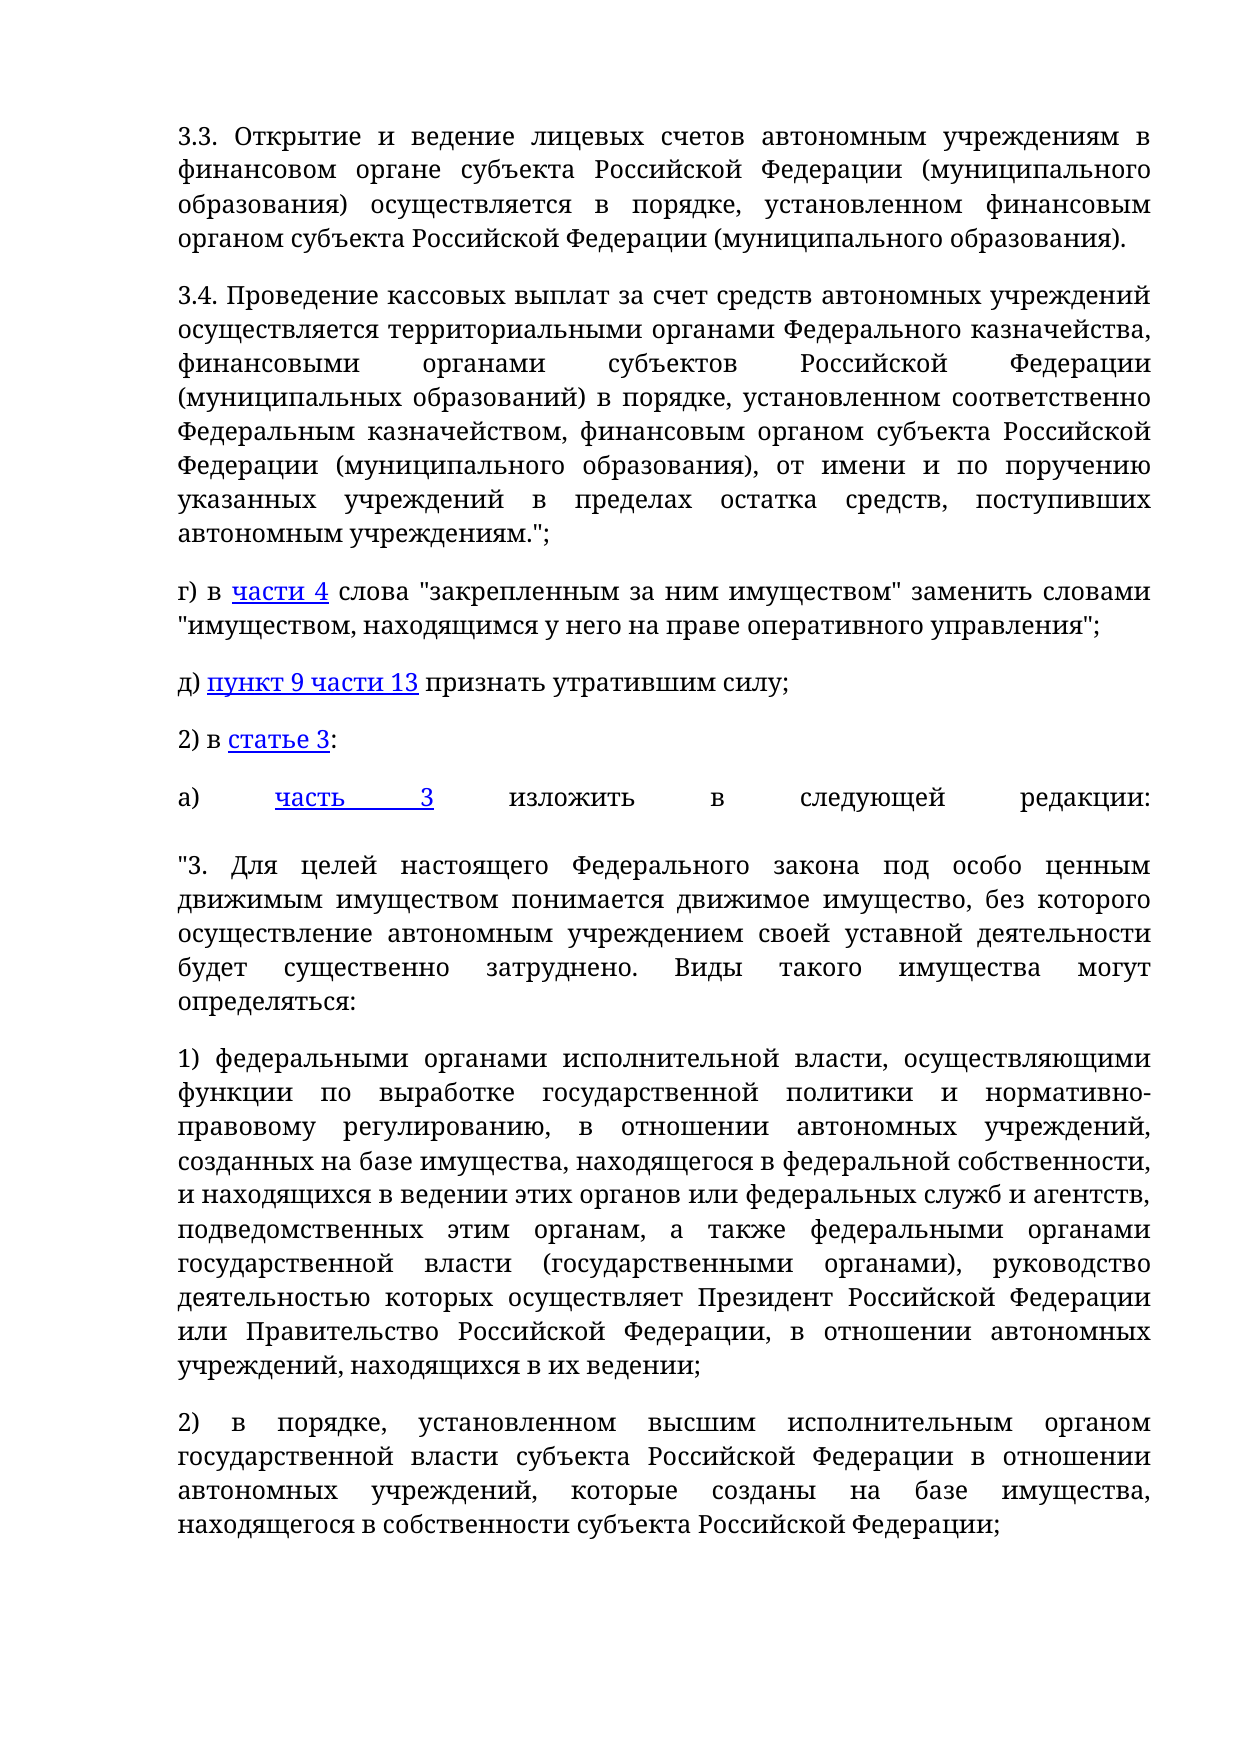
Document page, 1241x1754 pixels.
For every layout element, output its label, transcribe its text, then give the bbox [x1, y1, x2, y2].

text 2) в порядке, установленном высшим исполнительным органом государственной власти субъекта Российской Федерации в отношении автономных учреждений, которые созданы на базе имущества, находящегося в собственности субъекта Российской Федерации; [177, 1405, 1152, 1541]
text д) пункт 9 части 13 признать утратившим силу; [177, 665, 1152, 699]
text а) часть 3 изложить в следующей редакции: "3. Для целей настоящего Федерального закона под особо ценным движимым имуществом понимается движимое имущество, без которого осуществление автономным учреждением своей уставной деятельности будет существенно затруднено. Виды такого имущества могут определяться: [177, 779, 1152, 1018]
text 3.3. Открытие и ведение лицевых счетов автономным учреждениям в финансовом органе субъекта Российской Федерации (муниципального образования) осуществляется в порядке, установленном финансовым органом субъекта Российской Федерации (муниципального образования). [177, 118, 1152, 254]
text 1) федеральными органами исполнительной власти, осуществляющими функции по выработке государственной политики и нормативно-правовому регулированию, в отношении автономных учреждений, созданных на базе имущества, находящегося в федеральной собственности, и находящихся в ведении этих органов или федеральных служб и агентств, подведомственных этим органам, а также федеральными органами государственной власти (государственными органами), руководство деятельностью которых осуществляет Президент Российской Федерации или Правительство Российской Федерации, в отношении автономных учреждений, находящихся в их ведении; [177, 1041, 1152, 1382]
text г) в части 4 слова "закрепленным за ним имуществом" заменить словами "имуществом, находящимся у него на праве оперативного управления"; [177, 573, 1152, 641]
text 2) в статье 3: [177, 722, 1152, 756]
text 3.4. Проведение кассовых выплат за счет средств автономных учреждений осуществляется территориальными органами Федерального казначейства, финансовыми органами субъектов Российской Федерации (муниципальных образований) в порядке, установленном соответственно Федеральным казначейством, финансовым органом субъекта Российской Федерации (муниципального образования), от имени и по поручению указанных учреждений в пределах остатка средств, поступивших автономным учреждениям."; [177, 278, 1152, 550]
